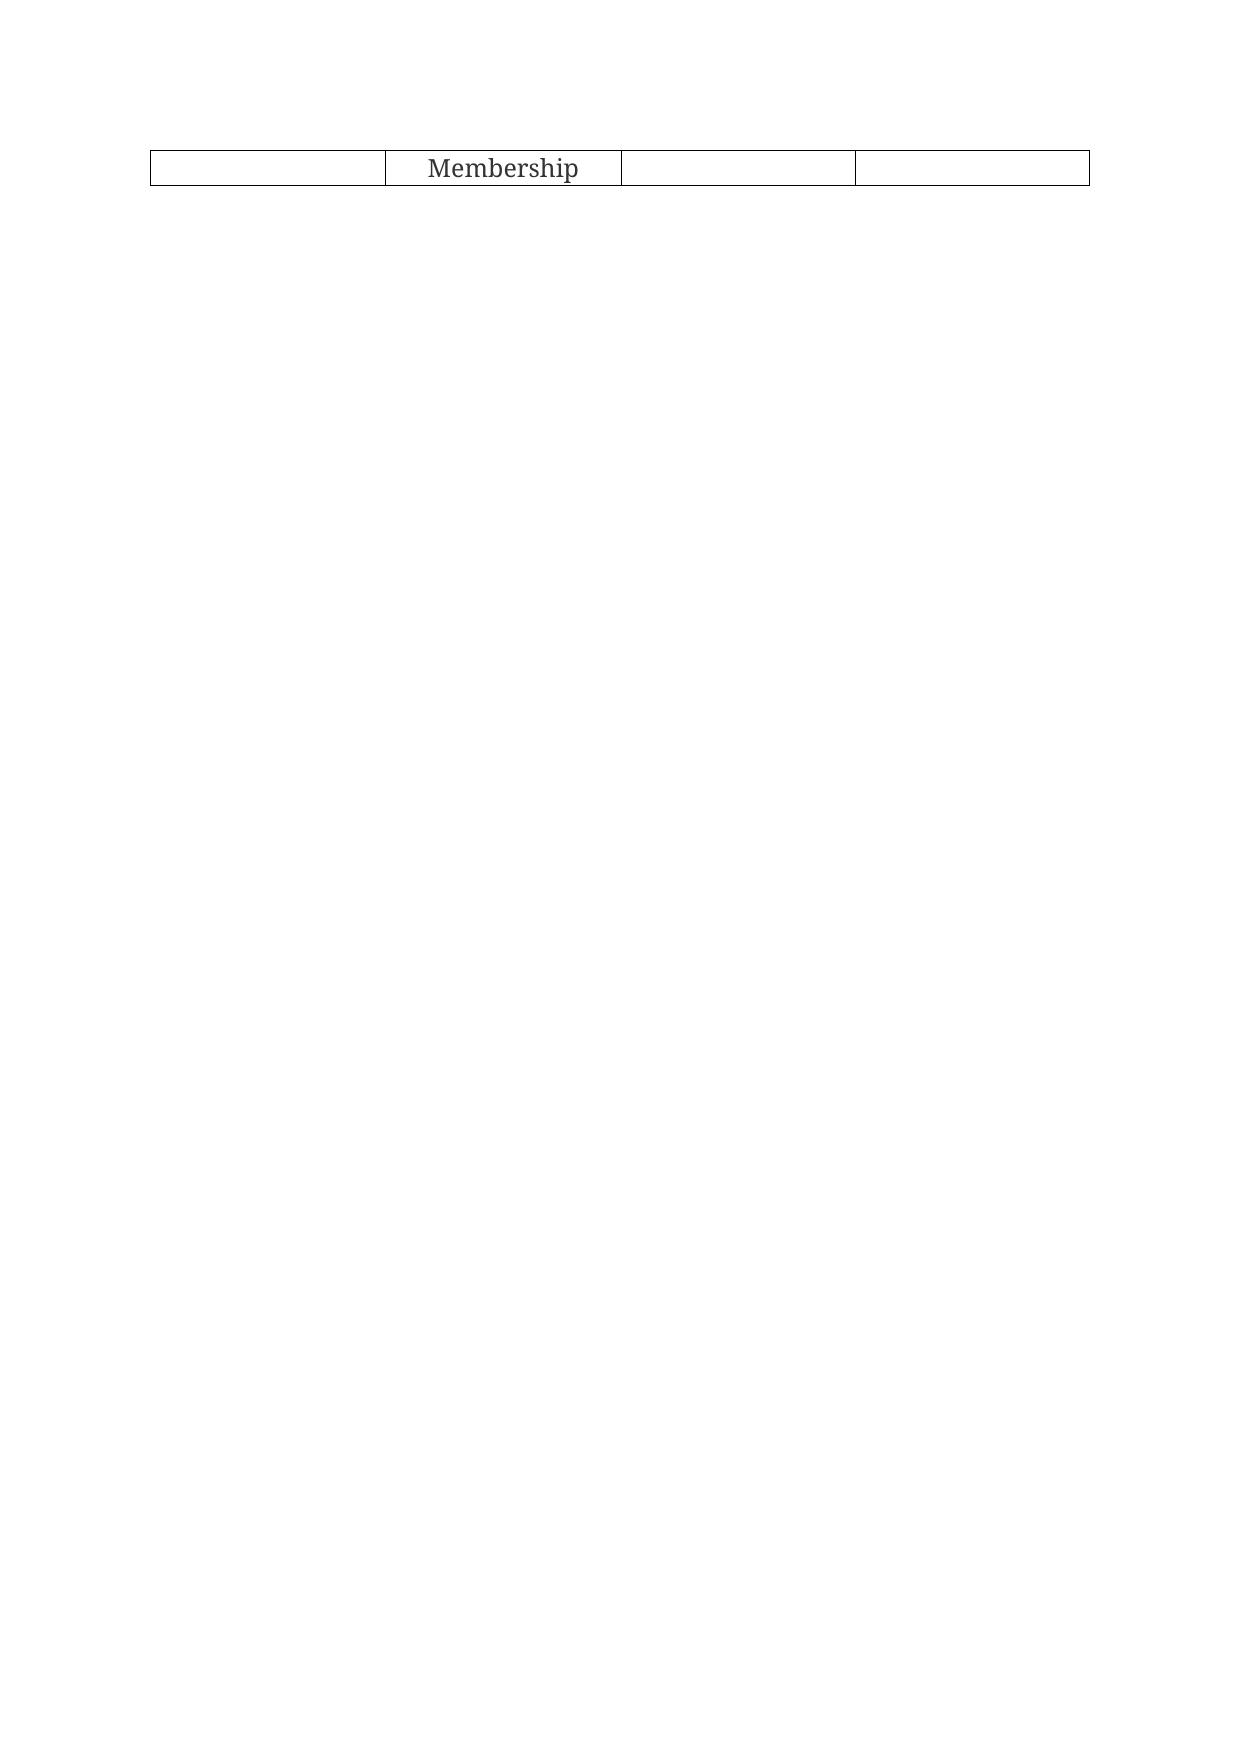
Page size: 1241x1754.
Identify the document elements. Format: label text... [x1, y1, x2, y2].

table_cell [856, 151, 1089, 185]
table_cell ERNLLCA [151, 151, 385, 185]
table_cell 2021 /22 Membership [386, 151, 621, 185]
table_cell £293.07 [622, 151, 855, 185]
